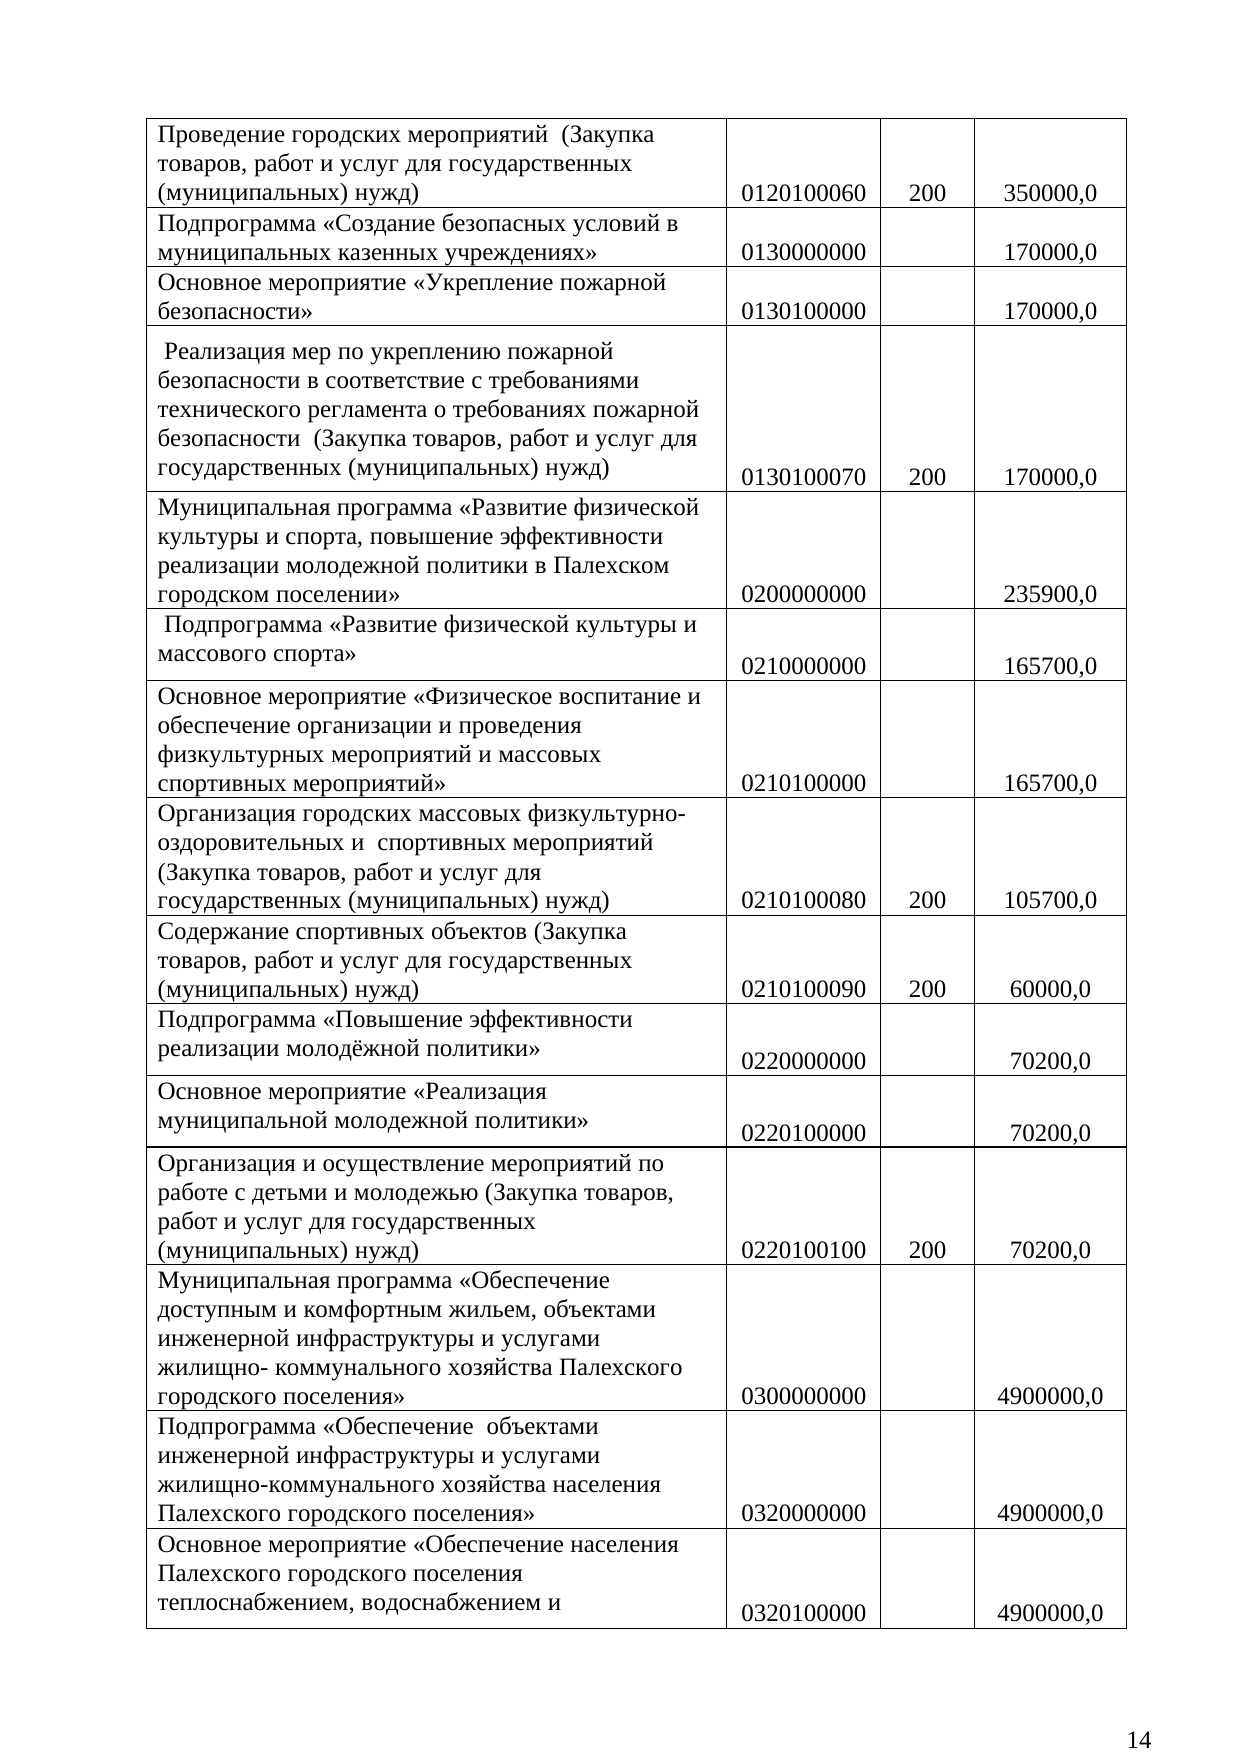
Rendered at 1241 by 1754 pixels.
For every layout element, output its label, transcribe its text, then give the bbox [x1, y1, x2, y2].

table_cell 200 [881, 119, 974, 207]
table_cell 350000,0 [975, 119, 1126, 207]
table_cell 0120100060 [727, 119, 880, 207]
table_cell 0300000000 [727, 1265, 880, 1410]
table_cell Подпрограмма «Обеспечение объектами инженерной инфраструктуры и услугами жилищно-коммунального хозяйства населения Палехского городского поселения» [147, 1411, 726, 1527]
table_cell Основное мероприятие «Физическое воспитание и обеспечение организации и проведения физкультурных мероприятий и массовых спортивных мероприятий» [147, 681, 726, 797]
table_cell 4900000,0 [975, 1411, 1126, 1527]
table_cell Подпрограмма «Развитие физической культуры и массового спорта» [147, 609, 726, 680]
table_cell 70200,0 [975, 1076, 1126, 1146]
table_cell 105700,0 [975, 798, 1126, 914]
table_cell 0220100100 [727, 1148, 880, 1264]
table_cell Муниципальная программа «Развитие физической культуры и спорта, повышение эффективности реализации молодежной политики в Палехском городском поселении» [147, 492, 726, 608]
table_cell 0130000000 [727, 208, 880, 266]
table_cell 200 [881, 798, 974, 914]
table_cell [881, 267, 974, 325]
table_cell Организация и осуществление мероприятий по работе с детьми и молодежью (Закупка товаров, работ и услуг для государственных (муниципальных) нужд) [147, 1148, 726, 1264]
table_cell 60000,0 [975, 916, 1126, 1003]
table_cell [881, 1529, 974, 1627]
table_cell 4900000,0 [975, 1529, 1126, 1627]
table_cell [881, 1076, 974, 1146]
table_cell 0210000000 [727, 609, 880, 680]
table_cell [881, 609, 974, 680]
table_cell [881, 208, 974, 266]
table_cell 0130100070 [727, 326, 880, 491]
table_cell [881, 1265, 974, 1410]
table_cell Организация городских массовых физкультурно- оздоровительных и спортивных мероприятий (Закупка товаров, работ и услуг для государственных (муниципальных) нужд) [147, 798, 726, 914]
table_cell [881, 681, 974, 797]
table_cell Содержание спортивных объектов (Закупка товаров, работ и услуг для государственных (муниципальных) нужд) [147, 916, 726, 1003]
table_cell [881, 1411, 974, 1527]
table_cell 170000,0 [975, 326, 1126, 491]
table_cell 235900,0 [975, 492, 1126, 608]
table_cell Реализация мер по укреплению пожарной безопасности в соответствие с требованиями технического регламента о требованиях пожарной безопасности (Закупка товаров, работ и услуг для государственных (муниципальных) нужд) [147, 326, 726, 491]
table_cell 200 [881, 1148, 974, 1264]
table_cell 200 [881, 916, 974, 1003]
table_cell 0220000000 [727, 1004, 880, 1074]
table_cell 0130100000 [727, 267, 880, 325]
table_cell 0200000000 [727, 492, 880, 608]
table_cell 165700,0 [975, 681, 1126, 797]
table_cell 4900000,0 [975, 1265, 1126, 1410]
table_cell 0210100000 [727, 681, 880, 797]
table_cell Проведение городских мероприятий (Закупка товаров, работ и услуг для государственных (муниципальных) нужд) [147, 119, 726, 207]
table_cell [147, 1529, 726, 1627]
table_cell 0210100080 [727, 798, 880, 914]
table_cell 170000,0 [975, 208, 1126, 266]
table_cell Муниципальная программа «Обеспечение доступным и комфортным жильем, объектами инженерной инфраструктуры и услугами жилищно- коммунального хозяйства Палехского городского поселения» [147, 1265, 726, 1410]
table_cell Подпрограмма «Создание безопасных условий в муниципальных казенных учреждениях» [147, 208, 726, 266]
table_cell 165700,0 [975, 609, 1126, 680]
table_cell [881, 492, 974, 608]
table_cell 0320000000 [727, 1411, 880, 1527]
table_cell 170000,0 [975, 267, 1126, 325]
table_cell 70200,0 [975, 1148, 1126, 1264]
table_cell 0220100000 [727, 1076, 880, 1146]
table_cell Основное мероприятие «Реализация муниципальной молодежной политики» [147, 1076, 726, 1146]
table_cell 0210100090 [727, 916, 880, 1003]
table_cell Основное мероприятие «Укрепление пожарной безопасности» [147, 267, 726, 325]
table_cell 70200,0 [975, 1004, 1126, 1074]
table_cell Подпрограмма «Повышение эффективности реализации молодёжной политики» [147, 1004, 726, 1074]
table_cell [881, 1004, 974, 1074]
table_cell 200 [881, 326, 974, 491]
table_cell 0320100000 [727, 1529, 880, 1627]
